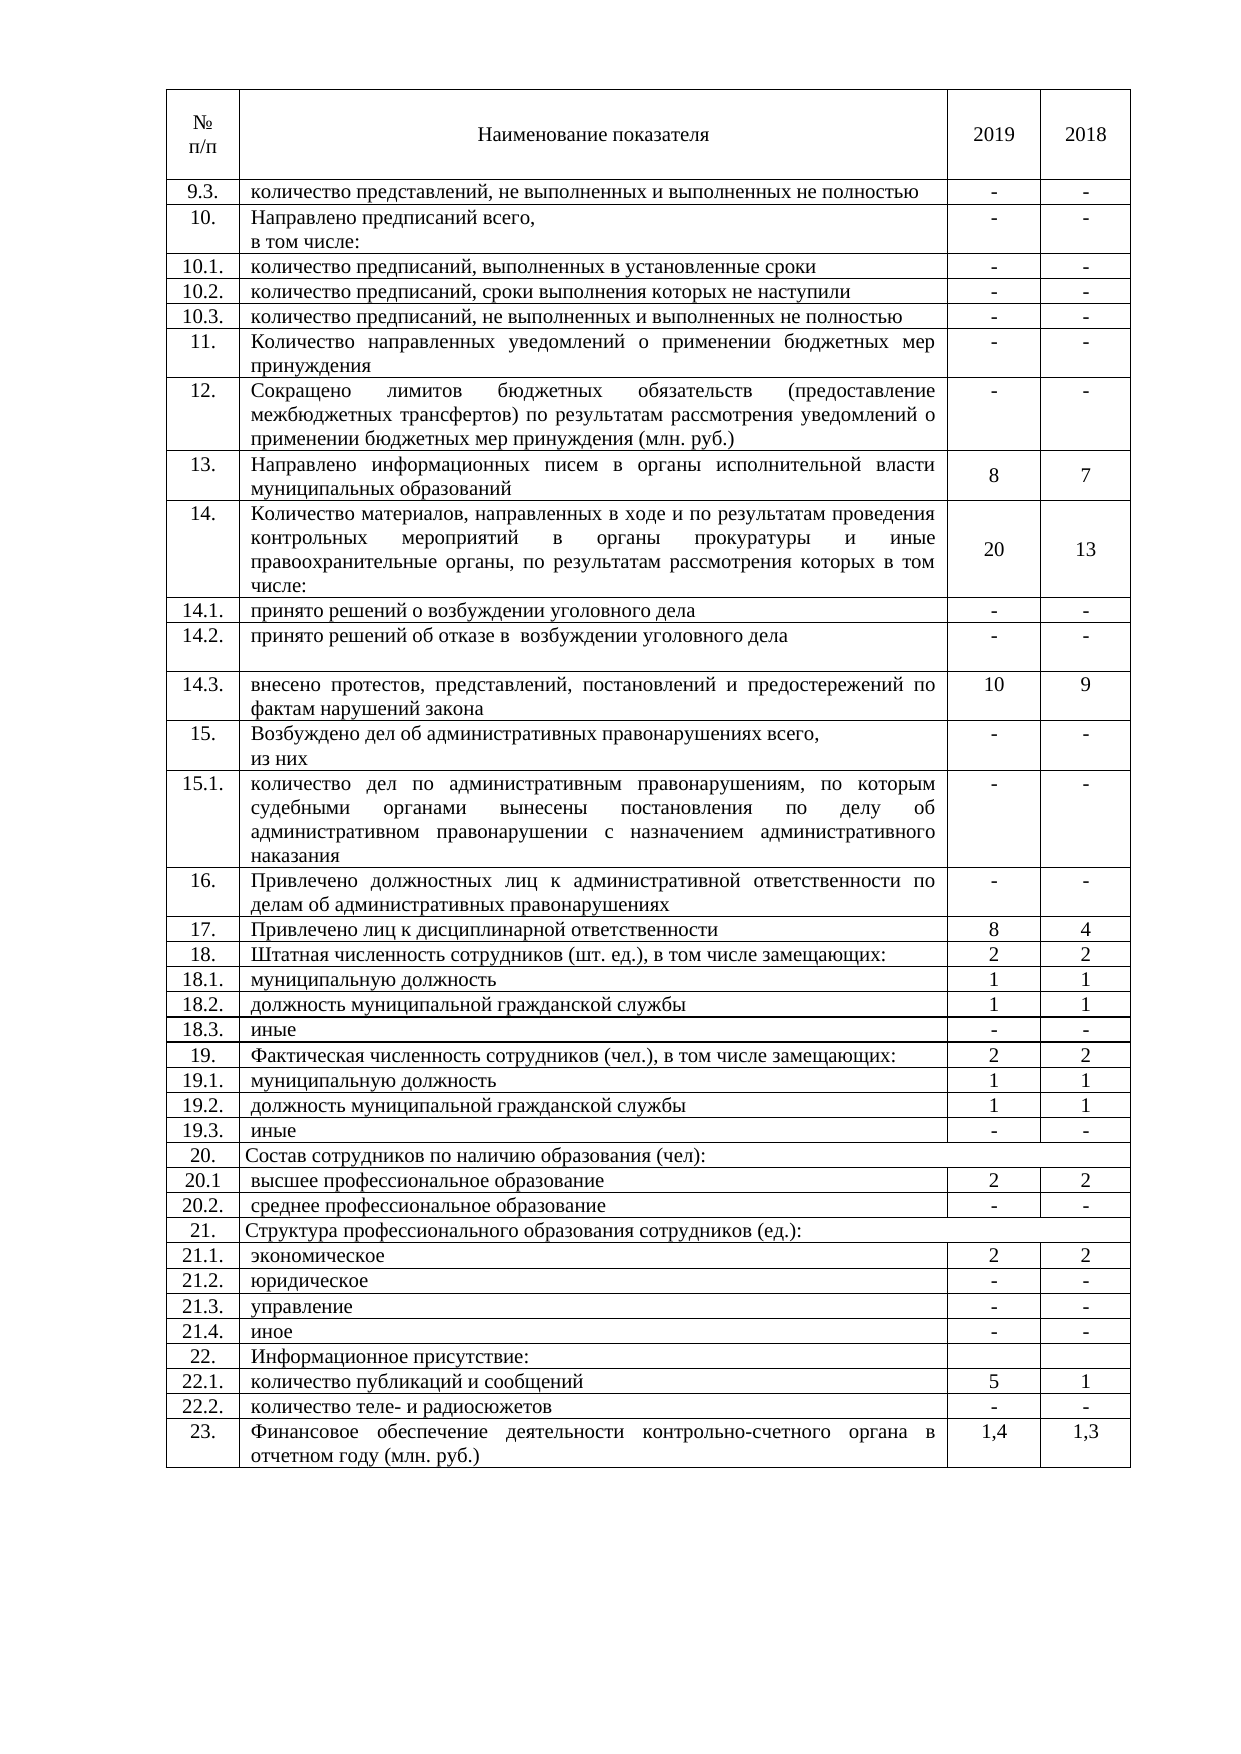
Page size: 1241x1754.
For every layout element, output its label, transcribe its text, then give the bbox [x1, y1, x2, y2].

table_cell внесено протестов, представлений, постановлений и предостережений по фактам нарушений закона [240, 672, 947, 720]
table_cell - [948, 623, 1040, 671]
table_cell должность муниципальной гражданской службы [240, 1093, 947, 1117]
table_cell [1041, 1344, 1130, 1368]
table_cell 1 [948, 1093, 1040, 1117]
table_cell 20.1 [167, 1168, 239, 1192]
table_cell - [948, 254, 1040, 278]
table_cell 18.3. [167, 1018, 239, 1041]
table_cell 19. [167, 1043, 239, 1067]
table_cell - [1041, 1018, 1130, 1041]
table_cell 2 [948, 1168, 1040, 1192]
table_cell 1 [1041, 1369, 1130, 1393]
table_cell - [948, 279, 1040, 303]
table_cell - [948, 329, 1040, 377]
table_cell Информационное присутствие: [240, 1344, 947, 1368]
table_cell 9.3. [167, 180, 239, 203]
table_cell 2 [1041, 1043, 1130, 1067]
table_cell 22.1. [167, 1369, 239, 1393]
table_cell 22. [167, 1344, 239, 1368]
table_cell 21.1. [167, 1243, 239, 1267]
table_cell 18.2. [167, 992, 239, 1016]
table_cell 19.2. [167, 1093, 239, 1117]
table_cell иные [240, 1118, 947, 1142]
table_cell 7 [1041, 451, 1130, 499]
table_cell - [1041, 868, 1130, 916]
table_cell 2 [948, 942, 1040, 966]
table_cell 21. [167, 1218, 239, 1242]
table_cell иное [240, 1319, 947, 1343]
table_cell количество публикаций и сообщений [240, 1369, 947, 1393]
table_header Наименование показателя [240, 90, 947, 178]
table_cell Состав сотрудников по наличию образования (чел): [240, 1143, 1130, 1167]
table_cell 18. [167, 942, 239, 966]
table_cell Направлено предписаний всего, в том числе: [240, 205, 947, 253]
table_cell 19.3. [167, 1118, 239, 1142]
table_cell - [948, 1394, 1040, 1418]
table_cell количество предписаний, сроки выполнения которых не наступили [240, 279, 947, 303]
table_header № п/п [167, 90, 239, 178]
table_cell 20. [167, 1143, 239, 1167]
table_cell 15. [167, 721, 239, 769]
table_cell 2 [1041, 1168, 1130, 1192]
table_cell - [948, 1294, 1040, 1318]
table_cell - [1041, 254, 1130, 278]
table_cell - [948, 1319, 1040, 1343]
table_cell - [1041, 1269, 1130, 1292]
table_cell 2 [948, 1243, 1040, 1267]
table_cell Количество материалов, направленных в ходе и по результатам проведения контрольных мероприятий в органы прокуратуры и иные правоохранительные органы, по результатам рассмотрения которых в том числе: [240, 501, 947, 597]
table_cell - [1041, 1394, 1130, 1418]
table_cell 1 [1041, 992, 1130, 1016]
table_cell 2 [1041, 1243, 1130, 1267]
table_cell 20.2. [167, 1193, 239, 1217]
table_cell 4 [1041, 917, 1130, 941]
table_cell Фактическая численность сотрудников (чел.), в том числе замещающих: [240, 1043, 947, 1067]
table_header 2018 [1041, 90, 1130, 178]
table_cell 14.2. [167, 623, 239, 671]
table_cell количество предписаний, не выполненных и выполненных не полностью [240, 304, 947, 328]
table_cell 17. [167, 917, 239, 941]
table_cell 9 [1041, 672, 1130, 720]
table_cell количество предписаний, выполненных в установленные сроки [240, 254, 947, 278]
table_cell должность муниципальной гражданской службы [240, 992, 947, 1016]
table_cell - [1041, 598, 1130, 622]
table_cell Сокращено лимитов бюджетных обязательств (предоставление межбюджетных трансфертов) по результатам рассмотрения уведомлений о применении бюджетных мер принуждения (млн. руб.) [240, 378, 947, 450]
table_cell 2 [1041, 942, 1130, 966]
table_cell - [948, 721, 1040, 769]
table_cell 11. [167, 329, 239, 377]
table_cell количество представлений, не выполненных и выполненных не полностью [240, 180, 947, 203]
table_cell муниципальную должность [240, 967, 947, 991]
table_cell 20 [948, 501, 1040, 597]
table_cell 12. [167, 378, 239, 450]
table_cell - [948, 1118, 1040, 1142]
table_cell - [948, 304, 1040, 328]
table_cell количество дел по административным правонарушениям, по которым судебными органами вынесены постановления по делу об административном правонарушении с назначением административного наказания [240, 771, 947, 867]
table_cell - [1041, 1319, 1130, 1343]
table_cell - [948, 1269, 1040, 1292]
table_cell 1,4 [948, 1419, 1040, 1467]
table_cell 8 [948, 451, 1040, 499]
table_cell - [1041, 1118, 1130, 1142]
table_cell 1 [948, 967, 1040, 991]
table_cell Штатная численность сотрудников (шт. ед.), в том числе замещающих: [240, 942, 947, 966]
table_cell - [1041, 378, 1130, 450]
table_cell Количество направленных уведомлений о применении бюджетных мер принуждения [240, 329, 947, 377]
table_cell 22.2. [167, 1394, 239, 1418]
table_cell 1 [1041, 967, 1130, 991]
table_cell Привлечено должностных лиц к административной ответственности по делам об административных правонарушениях [240, 868, 947, 916]
table_cell управление [240, 1294, 947, 1318]
table_cell - [948, 598, 1040, 622]
table_cell 21.3. [167, 1294, 239, 1318]
table_cell 1 [948, 992, 1040, 1016]
table_cell - [948, 868, 1040, 916]
table_cell - [948, 1018, 1040, 1041]
table_cell 18.1. [167, 967, 239, 991]
table_cell - [1041, 721, 1130, 769]
table_cell - [1041, 1193, 1130, 1217]
table_cell [948, 1344, 1040, 1368]
table_header 2019 [948, 90, 1040, 178]
table_cell 14. [167, 501, 239, 597]
table_cell 21.4. [167, 1319, 239, 1343]
table_cell Возбуждено дел об административных правонарушениях всего, из них [240, 721, 947, 769]
table_cell Привлечено лиц к дисциплинарной ответственности [240, 917, 947, 941]
table_cell 10.2. [167, 279, 239, 303]
table_cell среднее профессиональное образование [240, 1193, 947, 1217]
table_cell 14.3. [167, 672, 239, 720]
table_cell 10 [948, 672, 1040, 720]
table_cell - [1041, 1294, 1130, 1318]
table_cell 2 [948, 1043, 1040, 1067]
table_cell 5 [948, 1369, 1040, 1393]
table_cell 10.3. [167, 304, 239, 328]
table_cell 10.1. [167, 254, 239, 278]
table_cell - [948, 1193, 1040, 1217]
table_cell - [1041, 771, 1130, 867]
table_cell - [1041, 205, 1130, 253]
table_cell 15.1. [167, 771, 239, 867]
table_cell 21.2. [167, 1269, 239, 1292]
table_cell - [1041, 329, 1130, 377]
table_cell 8 [948, 917, 1040, 941]
table_cell - [1041, 623, 1130, 671]
table_cell 1,3 [1041, 1419, 1130, 1467]
table_cell - [1041, 279, 1130, 303]
table_cell - [948, 180, 1040, 203]
table_cell 1 [948, 1068, 1040, 1092]
table_cell Направлено информационных писем в органы исполнительной власти муниципальных образований [240, 451, 947, 499]
table_cell 1 [1041, 1093, 1130, 1117]
table_cell количество теле- и радиосюжетов [240, 1394, 947, 1418]
table_cell - [948, 771, 1040, 867]
table_cell - [1041, 180, 1130, 203]
table_cell 13 [1041, 501, 1130, 597]
table_cell принято решений о возбуждении уголовного дела [240, 598, 947, 622]
table_cell 23. [167, 1419, 239, 1467]
table_cell - [1041, 304, 1130, 328]
table_cell 10. [167, 205, 239, 253]
table_cell иные [240, 1018, 947, 1041]
table_cell 16. [167, 868, 239, 916]
table_cell 1 [1041, 1068, 1130, 1092]
table_cell экономическое [240, 1243, 947, 1267]
table_cell - [948, 205, 1040, 253]
table_cell Финансовое обеспечение деятельности контрольно-счетного органа в отчетном году (млн. руб.) [240, 1419, 947, 1467]
table_cell высшее профессиональное образование [240, 1168, 947, 1192]
table_cell принято решений об отказе в возбуждении уголовного дела [240, 623, 947, 671]
table_cell Структура профессионального образования сотрудников (ед.): [240, 1218, 1130, 1242]
table_cell 19.1. [167, 1068, 239, 1092]
table_cell муниципальную должность [240, 1068, 947, 1092]
table_cell 14.1. [167, 598, 239, 622]
table_cell - [948, 378, 1040, 450]
table_cell 13. [167, 451, 239, 499]
table_cell юридическое [240, 1269, 947, 1292]
